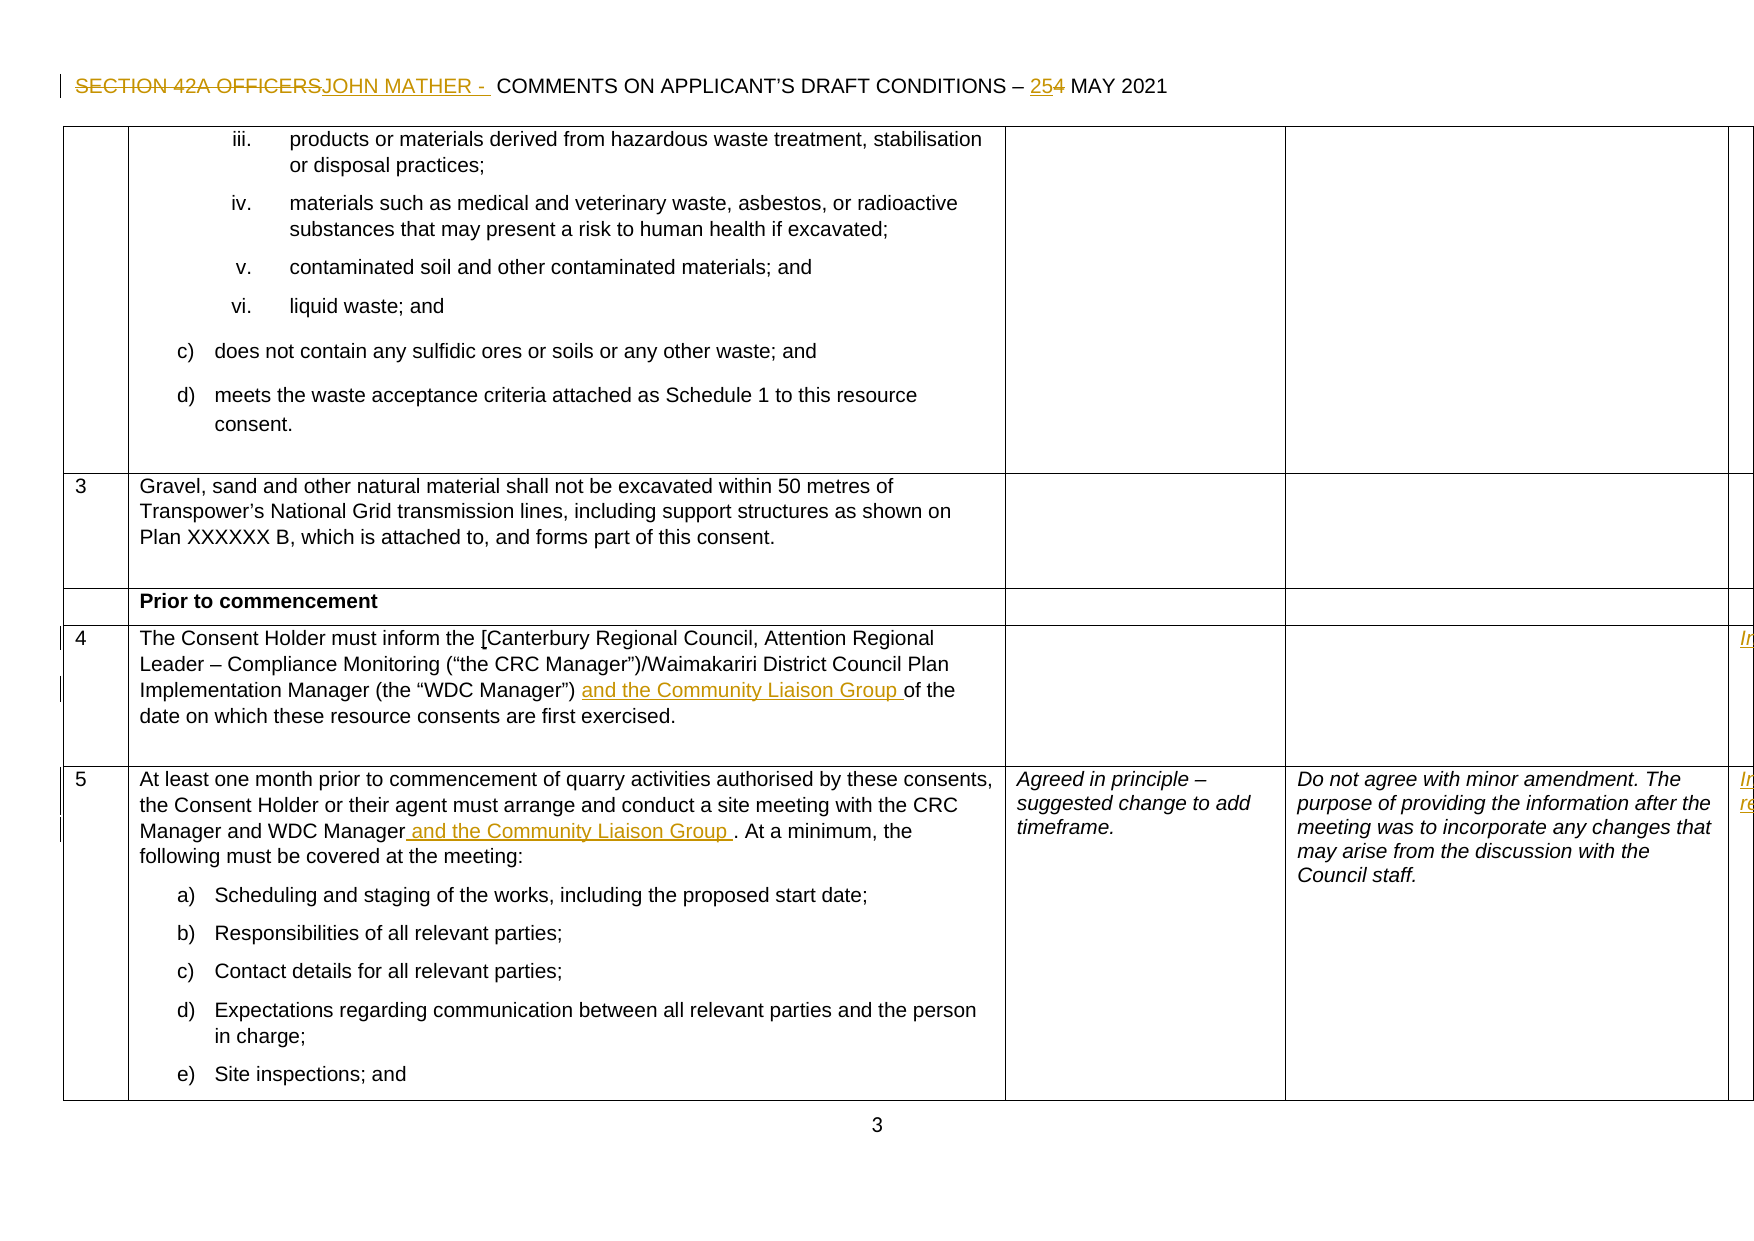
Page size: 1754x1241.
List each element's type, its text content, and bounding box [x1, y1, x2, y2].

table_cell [1286, 127, 1728, 472]
table_cell [1006, 474, 1285, 587]
table_cell [1729, 474, 1753, 587]
table_cell [1286, 589, 1728, 625]
table_cell 4 [64, 626, 128, 766]
table_cell [1729, 767, 1753, 1100]
table_cell 3 [64, 474, 128, 587]
table_cell The Consent Holder must inform the [Canterbury Regional Council, Attention Regional Leader – Compliance Monitoring (“the CRC Manager”)/Waimakariri District Council Plan Implementation Manager (the “WDC Manager”) of the date on which these resource consents are first exercised. [129, 626, 1005, 766]
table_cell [1006, 767, 1285, 1100]
table_cell [64, 589, 128, 625]
table_cell Gravel, sand and other natural material shall not be excavated within 50 metres of Transpower’s National Grid transmission lines, including support structures as shown on Plan XXXXXX B, which is attached to, and forms part of this consent. [129, 474, 1005, 587]
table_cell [129, 767, 1005, 1100]
table_cell 5 [64, 767, 128, 1100]
table_cell Prior to commencement [129, 589, 1005, 625]
table_cell 2 [64, 127, 128, 472]
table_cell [129, 127, 1005, 472]
table_cell [1729, 589, 1753, 625]
table_cell [1006, 626, 1285, 766]
table_cell [1006, 589, 1285, 625]
table_cell [1006, 127, 1285, 472]
table_cell [1729, 626, 1753, 766]
table_cell [1286, 474, 1728, 587]
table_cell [1286, 767, 1728, 1100]
table_cell [1729, 127, 1753, 472]
table_cell [1286, 626, 1728, 766]
